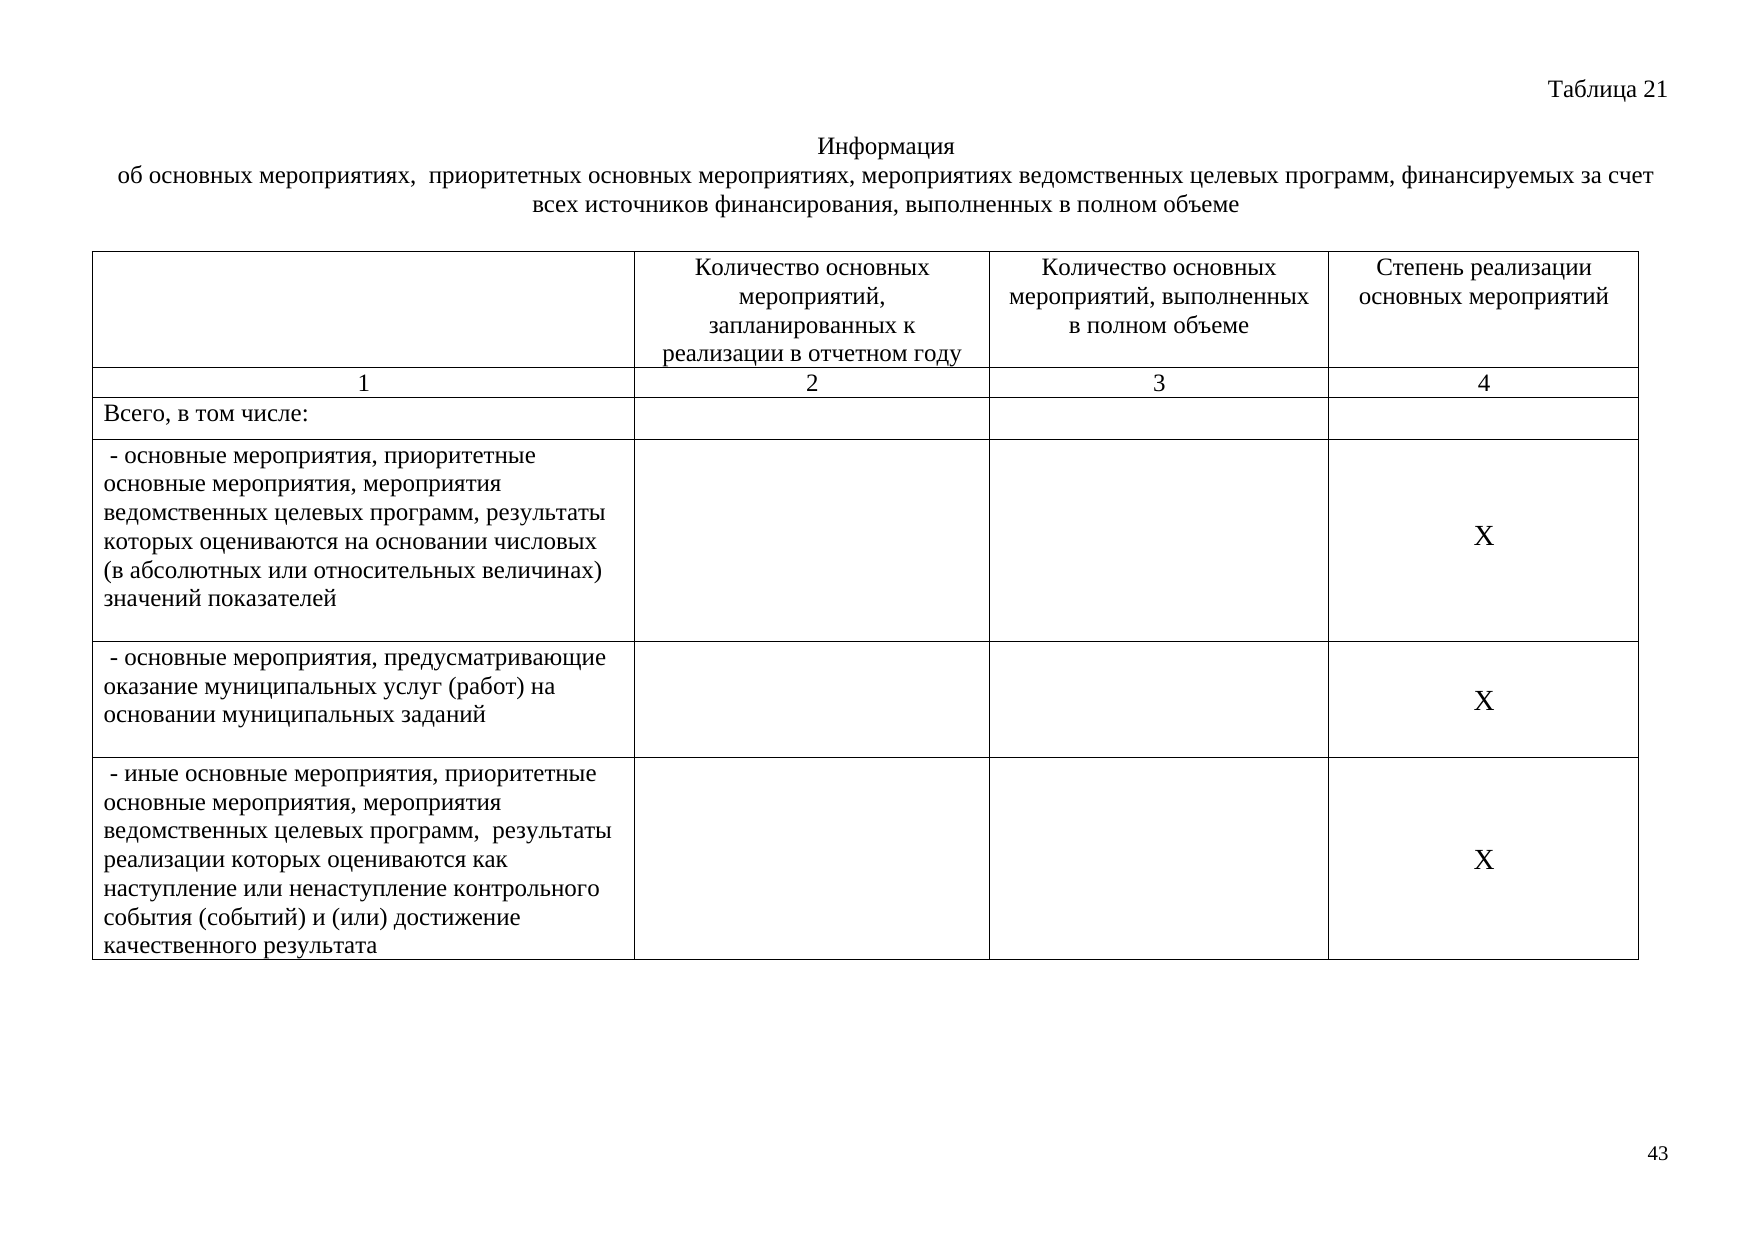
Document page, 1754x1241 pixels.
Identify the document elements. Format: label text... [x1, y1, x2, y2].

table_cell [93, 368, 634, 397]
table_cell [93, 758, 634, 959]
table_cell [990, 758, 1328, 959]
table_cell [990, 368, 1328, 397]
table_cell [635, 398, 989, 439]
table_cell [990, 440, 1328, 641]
text Информация [103, 131, 1668, 160]
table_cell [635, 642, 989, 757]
text Таблица 21 [103, 74, 1668, 103]
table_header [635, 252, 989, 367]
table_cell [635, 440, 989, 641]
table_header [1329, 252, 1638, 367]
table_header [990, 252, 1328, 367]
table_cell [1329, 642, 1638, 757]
text об основных мероприятиях, приоритетных основных мероприятиях, мероприятиях ведомственных целевых программ, финансируемых за счет всех источников финансирования, выполненных в полном объеме [103, 160, 1668, 218]
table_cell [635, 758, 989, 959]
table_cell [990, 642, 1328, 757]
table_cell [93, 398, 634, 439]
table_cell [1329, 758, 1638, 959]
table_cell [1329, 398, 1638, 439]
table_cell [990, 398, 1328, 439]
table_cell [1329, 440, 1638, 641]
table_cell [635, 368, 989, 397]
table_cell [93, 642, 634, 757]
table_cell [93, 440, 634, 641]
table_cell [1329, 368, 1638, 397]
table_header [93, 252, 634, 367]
